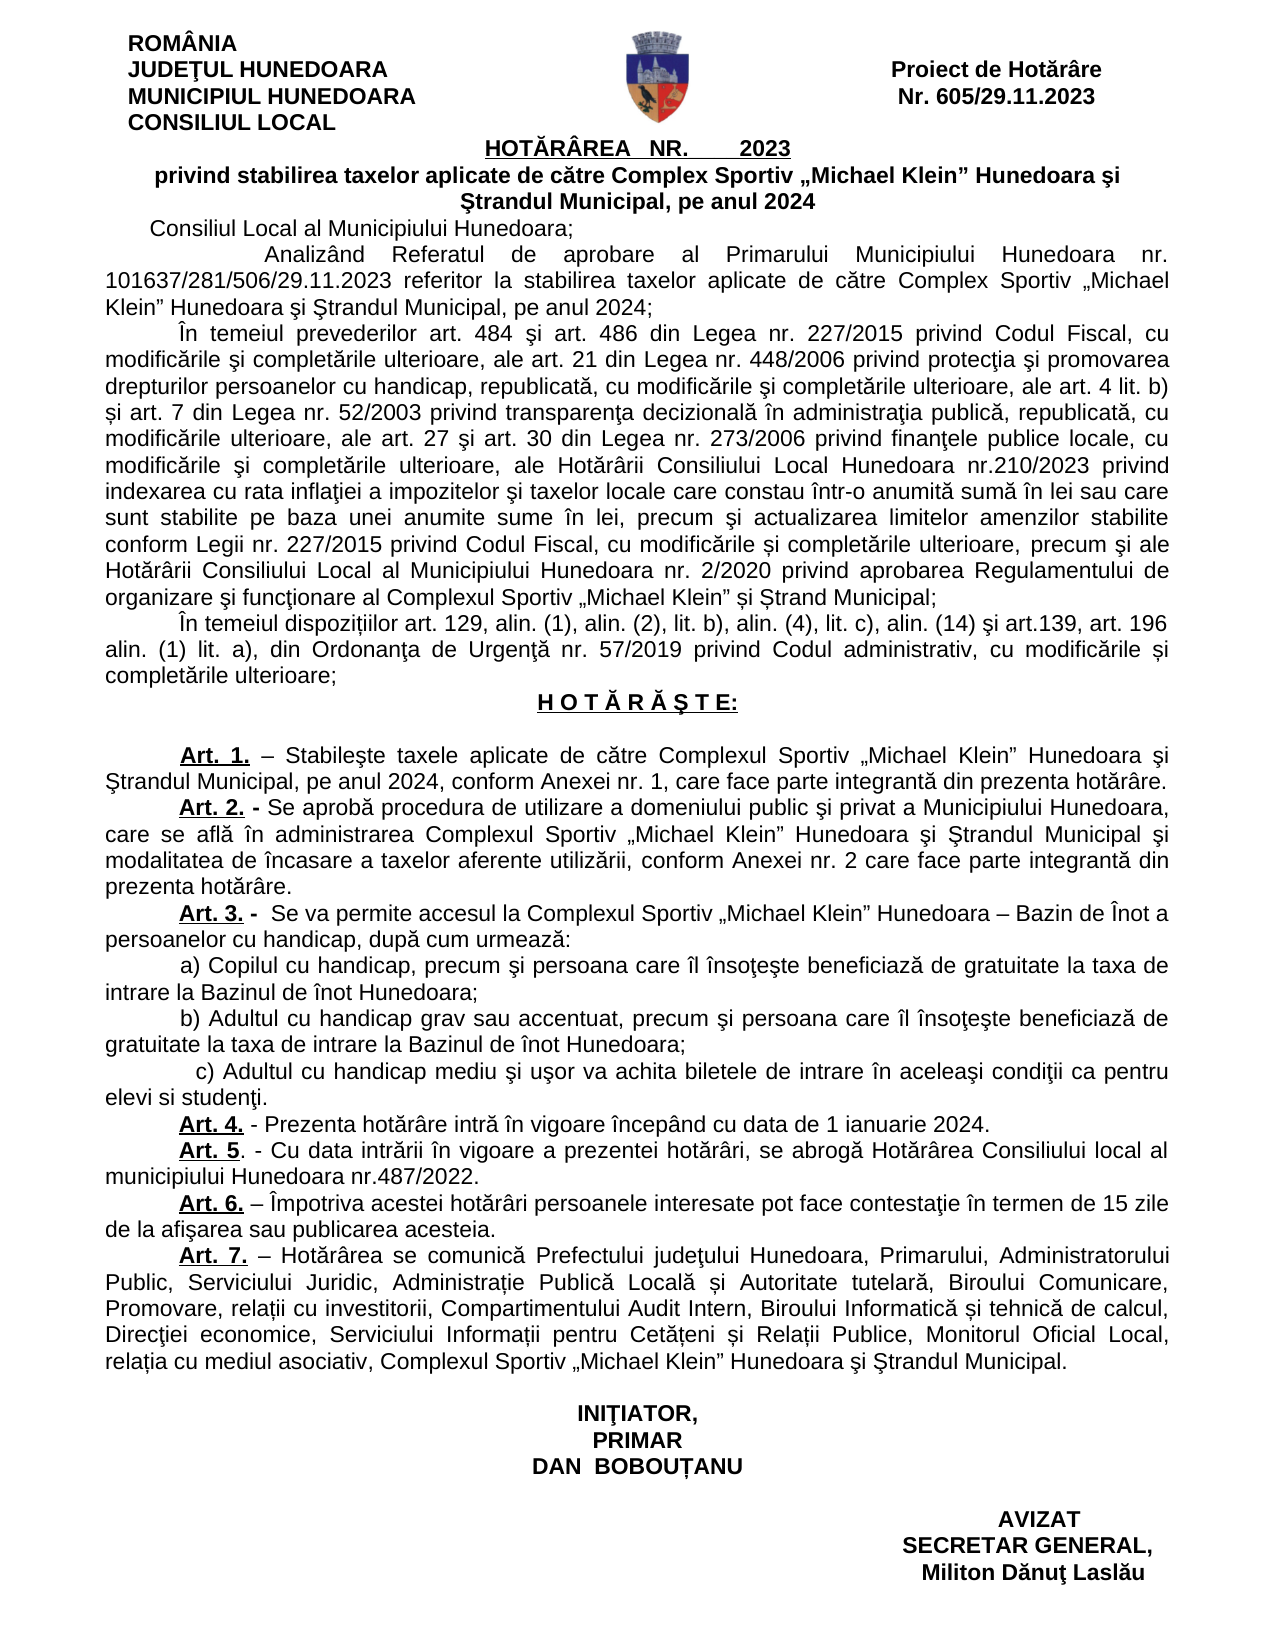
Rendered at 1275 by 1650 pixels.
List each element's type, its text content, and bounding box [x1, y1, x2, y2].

text Analizând Referatul de aprobare al Primarului Municipiului Hunedoara nr. 101637/281/506/29.11.2023 referitor la stabilirea taxelor aplicate de către Complex Sportiv „Michael Klein” Hunedoara şi Ştrandul Municipal, pe anul 2024; [105, 241, 1170, 320]
text c) Adultul cu handicap mediu şi uşor va achita biletele de intrare în aceleaşi condiţii ca pentru elevi si studenţi. [105, 1058, 1170, 1111]
text DAN BOBOUȚANU [105, 1453, 1170, 1479]
text Art. 3. - Se va permite accesul la Complexul Sportiv „Michael Klein” Hunedoara – Bazin de Înot a persoanelor cu handicap, după cum urmează: [105, 900, 1170, 952]
text Consiliul Local al Municipiului Hunedoara; [105, 214, 1170, 241]
list HOTĂRÂREA NR.____2023 [105, 135, 1170, 162]
text Art. 2. - Se aprobă procedura de utilizare a domeniului public şi privat a Municipiului Hunedoara, care se află în administrarea Complexul Sportiv „Michael Klein” Hunedoara şi Ştrandul Municipal şi modalitatea de încasare a taxelor aferente utilizării, conform Anexei nr. 2 care face parte integrantă din prezenta hotărâre. [105, 794, 1170, 900]
text H O T Ă R Ă Ş T E: [105, 689, 1170, 715]
text a) Copilul cu handicap, precum şi persoana care îl însoţeşte beneficiază de gratuitate la taxa de intrare la Bazinul de înot Hunedoara; [105, 952, 1170, 1005]
text AVIZAT [705, 1506, 1170, 1532]
text În temeiul prevederilor art. 484 şi art. 486 din Legea nr. 227/2015 privind Codul Fiscal, cu modificările şi completările ulterioare, ale art. 21 din Legea nr. 448/2006 privind protecţia şi promovarea drepturilor persoanelor cu handicap, republicată, cu modificările şi completările ulterioare, ale art. 4 lit. b) și art. 7 din Legea nr. 52/2003 privind transparenţa decizională în administraţia publică, republicată, cu modificările ulterioare, ale art. 27 şi art. 30 din Legea nr. 273/2006 privind finanţele publice locale, cu modificările şi completările ulterioare, ale Hotărârii Consiliului Local Hunedoara nr.210/2023 privind indexarea cu rata inflaţiei a impozitelor şi taxelor locale care constau într-o anumită sumă în lei sau care sunt stabilite pe baza unei anumite sume în lei, precum şi actualizarea limitelor amenzilor stabilite conform Legii nr. 227/2015 privind Codul Fiscal, cu modificările și completările ulterioare, precum şi ale Hotărârii Consiliului Local al Municipiului Hunedoara nr. 2/2020 privind aprobarea Regulamentului de organizare şi funcţionare al Complexul Sportiv „Michael Klein” și Ștrand Municipal; [105, 320, 1170, 610]
picture [622, 30, 694, 127]
text privind stabilirea taxelor aplicate de către Complex Sportiv „Michael Klein” Hunedoara şi Ştrandul Municipal, pe anul 2024 [105, 162, 1170, 214]
text INIŢIATOR, [105, 1400, 1170, 1427]
table_header Proiect de Hotărâre Nr. 605/29.11.2023 [848, 30, 1144, 135]
text b) Adultul cu handicap grav sau accentuat, precum şi persoana care îl însoţeşte beneficiază de gratuitate la taxa de intrare la Bazinul de înot Hunedoara; [105, 1005, 1170, 1058]
text Art. 5. - Cu data intrării în vigoare a prezentei hotărâri, se abrogă Hotărârea Consiliului local al municipiului Hunedoara nr.487/2022. [105, 1137, 1170, 1189]
text Militon Dănuţ Laslău [105, 1558, 1170, 1585]
text Art. 1. – Stabileşte taxele aplicate de către Complexul Sportiv „Michael Klein” Hunedoara şi Ştrandul Municipal, pe anul 2024, conform Anexei nr. 1, care face parte integrantă din prezenta hotărâre. [105, 742, 1170, 794]
text Art. 4. - Prezenta hotărâre intră în vigoare începând cu data de 1 ianuarie 2024. [105, 1111, 1170, 1137]
text PRIMAR [105, 1427, 1170, 1453]
text În temeiul dispozițiilor art. 129, alin. (1), alin. (2), lit. b), alin. (4), lit. c), alin. (14) şi art.139, art. 196 alin. (1) lit. a), din Ordonanţa de Urgenţă nr. 57/2019 privind Codul administrativ, cu modificările și completările ulterioare; [105, 610, 1170, 689]
table_header [468, 30, 848, 135]
text Art. 6. – Împotriva acestei hotărâri persoanele interesate pot face contestaţie în termen de 15 zile de la afişarea sau publicarea acesteia. [105, 1189, 1170, 1242]
text SECRETAR GENERAL, [705, 1532, 1170, 1558]
text Art. 7. – Hotărârea se comunică Prefectului judeţului Hunedoara, Primarului, Administratorului Public, Serviciului Juridic, Administrație Publică Locală și Autoritate tutelară, Biroului Comunicare, Promovare, relații cu investitorii, Compartimentului Audit Intern, Biroului Informatică și tehnică de calcul, Direcţiei economice, Serviciului Informații pentru Cetățeni și Relații Publice, Monitorul Oficial Local, relația cu mediul asociativ, Complexul Sportiv „Michael Klein” Hunedoara şi Ştrandul Municipal. [105, 1242, 1170, 1374]
table_header ROMÂNIA JUDEŢUL HUNEDOARA MUNICIPIUL HUNEDOARA CONSILIUL LOCAL [116, 30, 468, 135]
